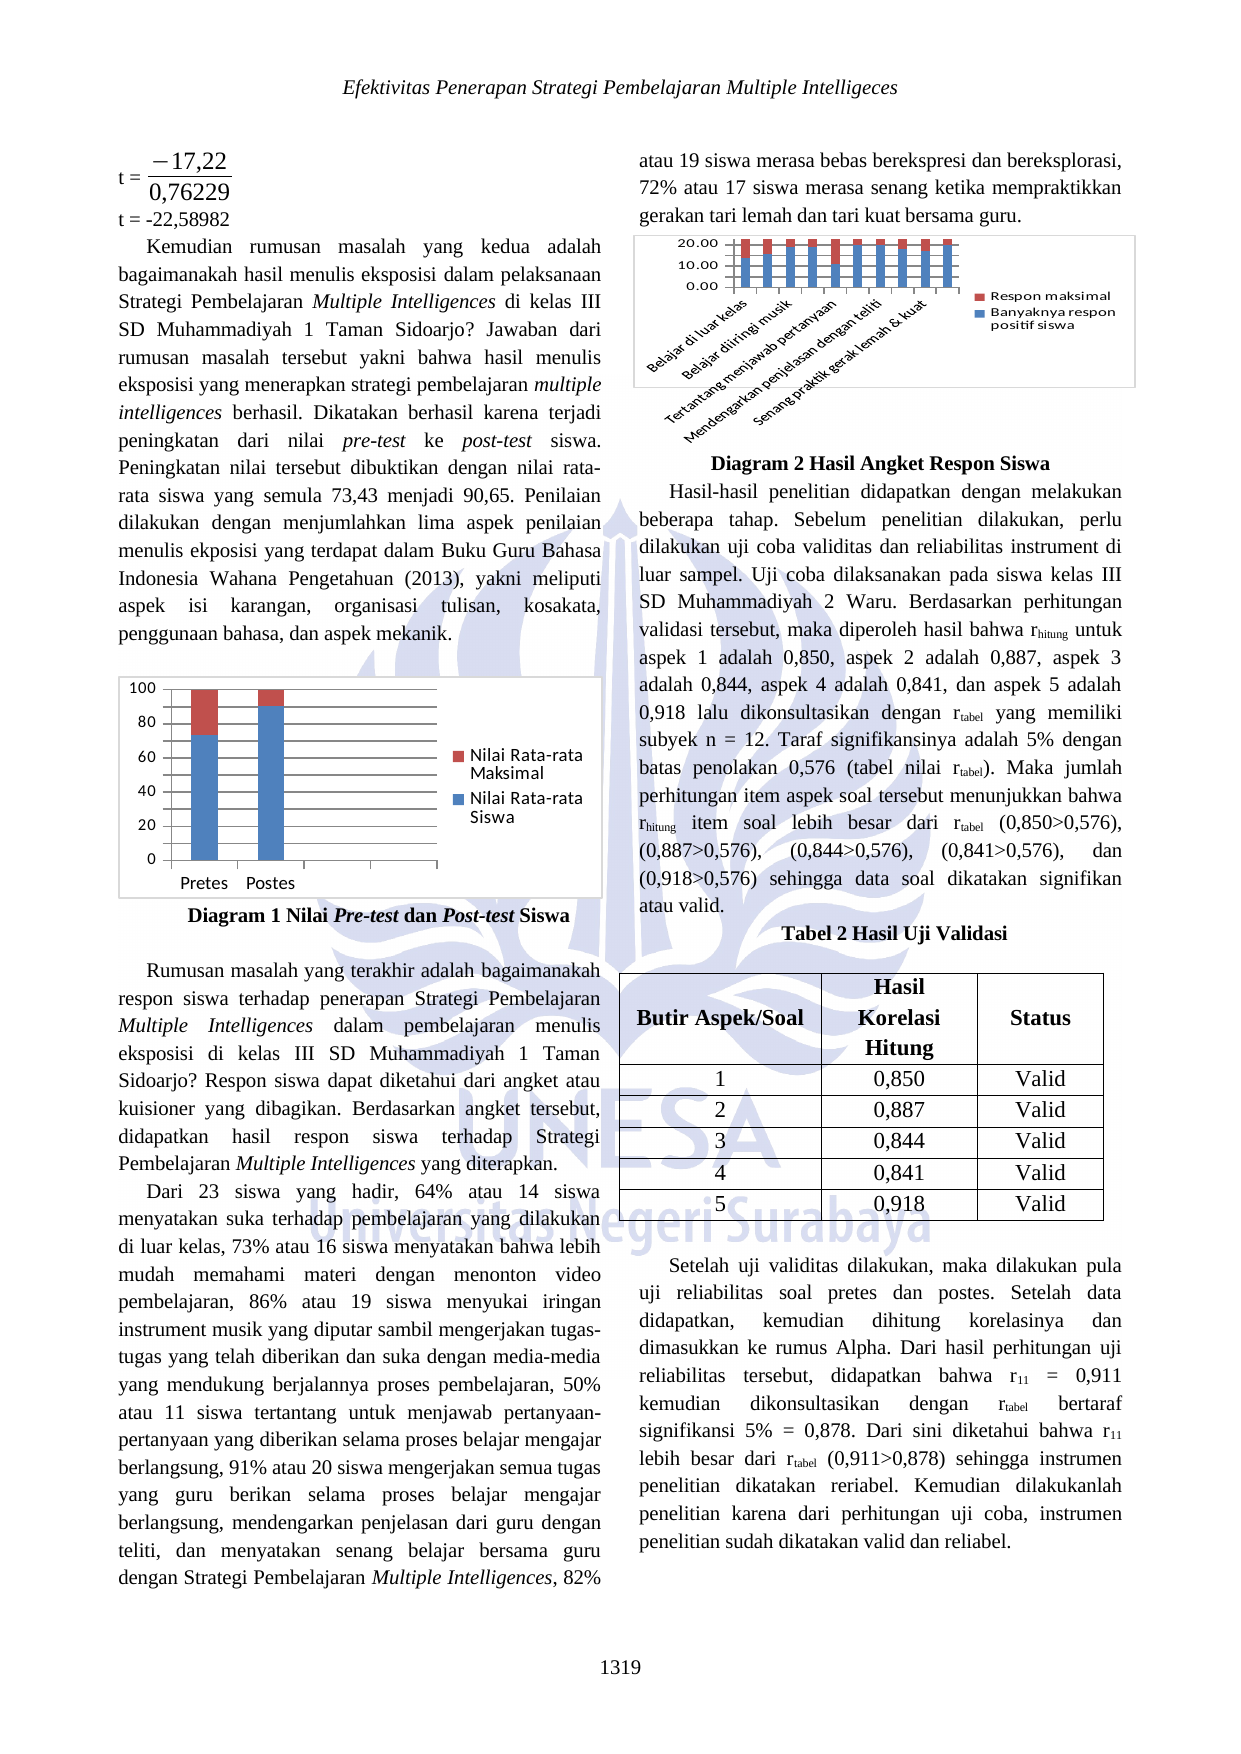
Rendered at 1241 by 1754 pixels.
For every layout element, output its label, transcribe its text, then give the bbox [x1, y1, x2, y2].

text Dari 23 siswa yang hadir, 64% atau 14 siswa menyatakan suka terhadap pembelajaran yang dilakukan di luar kelas, 73% atau 16 siswa menyatakan bahwa lebih mudah memahami materi dengan menonton video pembelajaran, 86% atau 19 siswa menyukai iringan instrument musik yang diputar sambil mengerjakan tugas-tugas yang telah diberikan dan suka dengan media-media yang mendukung berjalannya proses pembelajaran, 50% atau 11 siswa tertantang untuk menjawab pertanyaan-pertanyaan yang diberikan selama proses belajar mengajar berlangsung, 91% atau 20 siswa mengerjakan semua tugas yang guru berikan selama proses belajar mengajar berlangsung, mendengarkan penjelasan dari guru dengan teliti, dan menyatakan senang belajar bersama guru dengan Strategi Pembelajaran Multiple Intelligences, 82% atau 19 siswa merasa bebas berekspresi dan bereksplorasi, 72% atau 17 siswa merasa senang ketika mempraktikkan gerakan tari lemah dan tari kuat bersama guru. [118, 1179, 601, 1589]
table_cell 1 [620, 1065, 821, 1095]
text Diagram 1 Nilai Pre-test dan Post-test Siswa [118, 903, 601, 927]
table_header Butir Aspek/Soal [620, 974, 821, 1064]
table_cell 0,841 [822, 1159, 977, 1189]
table_cell 0,850 [822, 1065, 977, 1095]
table_cell 0,887 [822, 1096, 977, 1127]
table_header Hasil Korelasi Hitung [822, 974, 977, 1064]
table_cell 2 [620, 1096, 821, 1127]
table_cell 0,844 [822, 1128, 977, 1158]
table_cell Valid [978, 1190, 1103, 1220]
text Kemudian rumusan masalah yang kedua adalah bagaimanakah hasil menulis eksposisi dalam pelaksanaan Strategi Pembelajaran Multiple Intelligences di kelas III SD Muhammadiyah 1 Taman Sidoarjo? Jawaban dari rumusan masalah tersebut yakni bahwa hasil menulis eksposisi yang menerapkan strategi pembelajaran multiple intelligences berhasil. Dikatakan berhasil karena terjadi peningkatan dari nilai pre-test ke post-test siswa. Peningkatan nilai tersebut dibuktikan dengan nilai rata-rata siswa yang semula 73,43 menjadi 90,65. Penilaian dilakukan dengan menjumlahkan lima aspek penilaian menulis ekposisi yang terdapat dalam Buku Guru Bahasa Indonesia Wahana Pengetahuan (2013), yakni meliputi aspek isi karangan, organisasi tulisan, kosakata, penggunaan bahasa, dan aspek mekanik. [118, 234, 601, 645]
text t = -22,58982 [118, 207, 601, 231]
table_cell Valid [978, 1096, 1103, 1127]
table_cell 4 [620, 1159, 821, 1189]
text Tabel 2 Hasil Uji Validasi [639, 921, 1122, 945]
table_cell Valid [978, 1128, 1103, 1158]
text Setelah uji validitas dilakukan, maka dilakukan pula uji reliabilitas soal pretes dan postes. Setelah data didapatkan, kemudian dihitung korelasinya dan dimasukkan ke rumus Alpha. Dari hasil perhitungan uji reliabilitas tersebut, didapatkan bahwa r11 = 0,911 kemudian dikonsultasikan dengan rtabel bertaraf signifikansi 5% = 0,878. Dari sini diketahui bahwa r11 lebih besar dari rtabel (0,911>0,878) sehingga instrumen penelitian dikatakan reriabel. Kemudian dilakukanlah penelitian karena dari perhitungan uji coba, instrumen penelitian sudah dikatakan valid dan reliabel. [639, 1252, 1122, 1553]
table_header Status [978, 974, 1103, 1064]
text Rumusan masalah yang terakhir adalah bagaimanakah respon siswa terhadap penerapan Strategi Pembelajaran Multiple Intelligences dalam pembelajaran menulis eksposisi di kelas III SD Muhammadiyah 1 Taman Sidoarjo? Respon siswa dapat diketahui dari angket atau kuisioner yang dibagikan. Berdasarkan angket tersebut, didapatkan hasil respon siswa terhadap Strategi Pembelajaran Multiple Intelligences yang diterapkan. [118, 958, 601, 1175]
table_cell 3 [620, 1128, 821, 1158]
text Hasil-hasil penelitian didapatkan dengan melakukan beberapa tahap. Sebelum penelitian dilakukan, perlu dilakukan uji coba validitas dan reliabilitas instrument di luar sampel. Uji coba dilaksanakan pada siswa kelas III SD Muhammadiyah 2 Waru. Berdasarkan perhitungan validasi tersebut, maka diperoleh hasil bahwa rhitung untuk aspek 1 adalah 0,850, aspek 2 adalah 0,887, aspek 3 adalah 0,844, aspek 4 adalah 0,841, dan aspek 5 adalah 0,918 lalu dikonsultasikan dengan rtabel yang memiliki subyek n = 12. Taraf signifikansinya adalah 5% dengan batas penolakan 0,576 (tabel nilai rtabel). Maka jumlah perhitungan item aspek soal tersebut menunjukkan bahwa rhitung item soal lebih besar dari rtabel (0,850>0,576), (0,887>0,576), (0,844>0,576), (0,841>0,576), dan (0,918>0,576) sehingga data soal dikatakan signifikan atau valid. [639, 479, 1122, 917]
table_cell 5 [620, 1190, 821, 1220]
table_cell Valid [978, 1159, 1103, 1189]
table_cell Valid [978, 1065, 1103, 1095]
text t = [118, 148, 601, 207]
table_cell 0,918 [822, 1190, 977, 1220]
text Diagram 2 Hasil Angket Respon Siswa [639, 451, 1122, 475]
